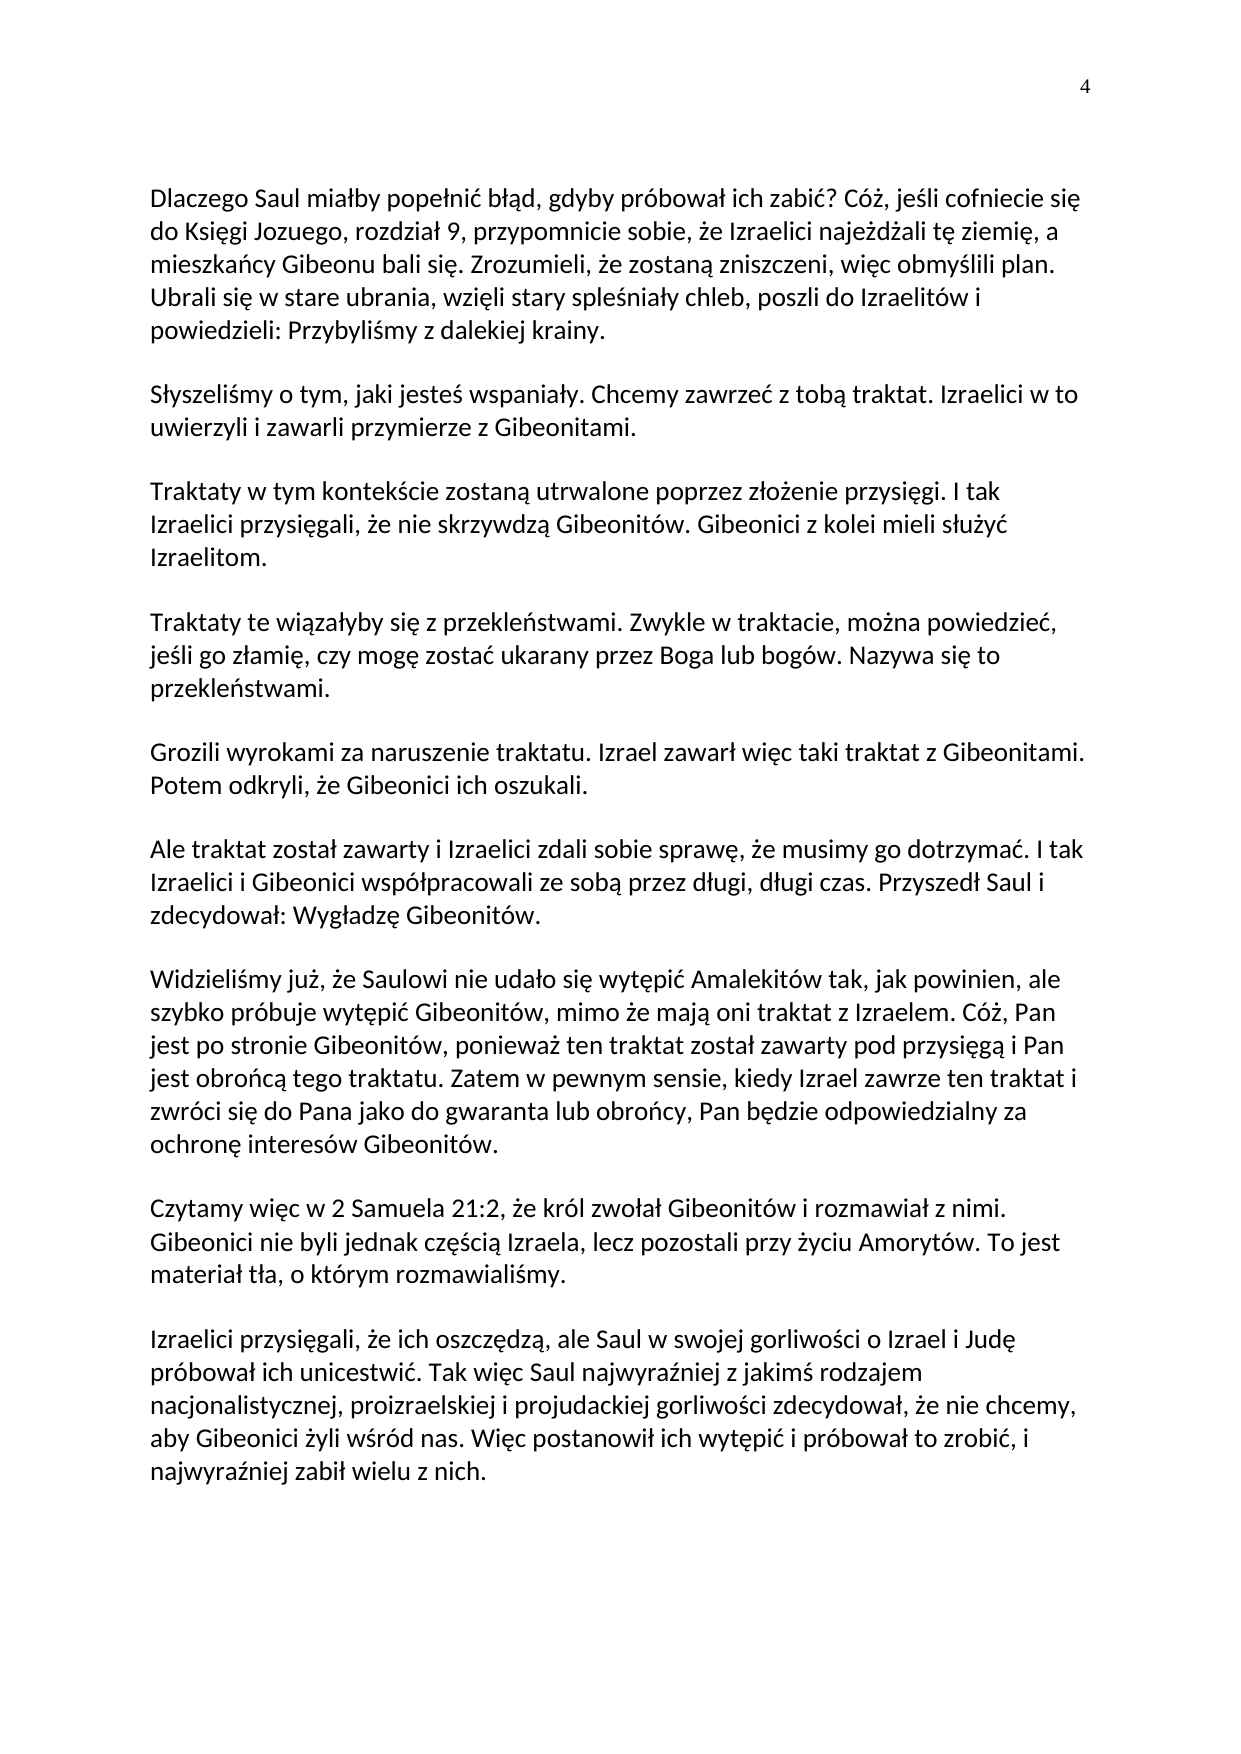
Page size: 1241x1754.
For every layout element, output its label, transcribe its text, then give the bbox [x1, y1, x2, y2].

text Słyszeliśmy o tym, jaki jesteś wspaniały. Chcemy zawrzeć z tobą traktat. Izraelici w to uwierzyli i zawarli przymierze z Gibeonitami. [150, 377, 1090, 443]
text Dlaczego Saul miałby popełnić błąd, gdyby próbował ich zabić? Cóż, jeśli cofniecie się do Księgi Jozuego, rozdział 9, przypomnicie sobie, że Izraelici najeżdżali tę ziemię, a mieszkańcy Gibeonu bali się. Zrozumieli, że zostaną zniszczeni, więc obmyślili plan. Ubrali się w stare ubrania, wzięli stary spleśniały chleb, poszli do Izraelitów i powiedzieli: Przybyliśmy z dalekiej krainy. [150, 181, 1090, 346]
text Czytamy więc w 2 Samuela 21:2, że król zwołał Gibeonitów i rozmawiał z nimi. Gibeonici nie byli jednak częścią Izraela, lecz pozostali przy życiu Amorytów. To jest materiał tła, o którym rozmawialiśmy. [150, 1192, 1090, 1291]
text Izraelici przysięgali, że ich oszczędzą, ale Saul w swojej gorliwości o Izrael i Judę próbował ich unicestwić. Tak więc Saul najwyraźniej z jakimś rodzajem nacjonalistycznej, proizraelskiej i projudackiej gorliwości zdecydował, że nie chcemy, aby Gibeonici żyli wśród nas. Więc postanowił ich wytępić i próbował to zrobić, i najwyraźniej zabił wielu z nich. [150, 1322, 1090, 1487]
text Grozili wyrokami za naruszenie traktatu. Izrael zawarł więc taki traktat z Gibeonitami. Potem odkryli, że Gibeonici ich oszukali. [150, 735, 1090, 801]
text Traktaty te wiązałyby się z przekleństwami. Zwykle w traktacie, można powiedzieć, jeśli go złamię, czy mogę zostać ukarany przez Boga lub bogów. Nazywa się to przekleństwami. [150, 605, 1090, 704]
text Traktaty w tym kontekście zostaną utrwalone poprzez złożenie przysięgi. I tak Izraelici przysięgali, że nie skrzywdzą Gibeonitów. Gibeonici z kolei mieli służyć Izraelitom. [150, 474, 1090, 574]
text Ale traktat został zawarty i Izraelici zdali sobie sprawę, że musimy go dotrzymać. I tak Izraelici i Gibeonici współpracowali ze sobą przez długi, długi czas. Przyszedł Saul i zdecydował: Wygładzę Gibeonitów. [150, 832, 1090, 931]
text Widzieliśmy już, że Saulowi nie udało się wytępić Amalekitów tak, jak powinien, ale szybko próbuje wytępić Gibeonitów, mimo że mają oni traktat z Izraelem. Cóż, Pan jest po stronie Gibeonitów, ponieważ ten traktat został zawarty pod przysięgą i Pan jest obrońcą tego traktatu. Zatem w pewnym sensie, kiedy Izrael zawrze ten traktat i zwróci się do Pana jako do gwaranta lub obrońcy, Pan będzie odpowiedzialny za ochronę interesów Gibeonitów. [150, 962, 1090, 1161]
